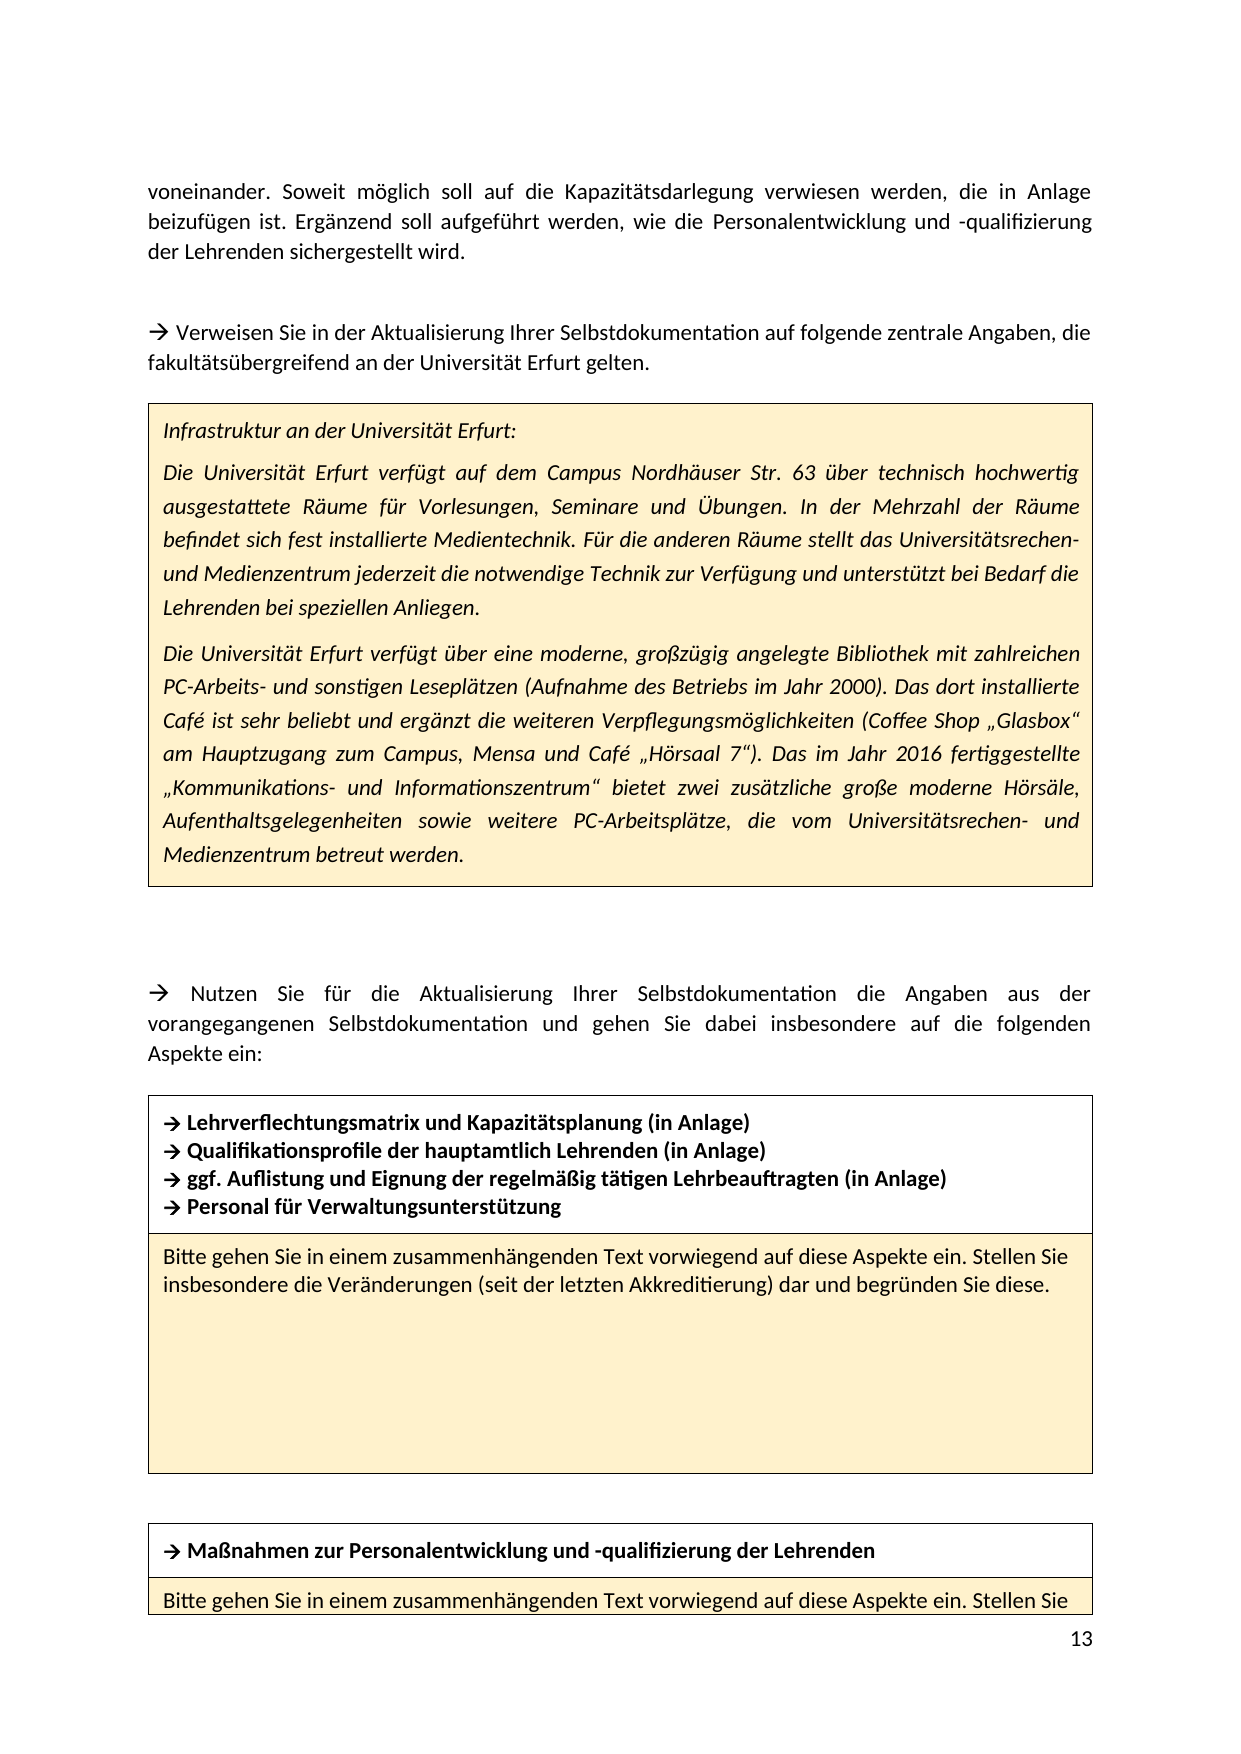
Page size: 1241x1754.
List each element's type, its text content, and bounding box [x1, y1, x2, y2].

table_header Maßnahmen zur Personalentwicklung und -qualifizierung der Lehrenden [149, 1524, 1092, 1577]
text Nutzen Sie für die Aktualisierung Ihrer Selbstdokumentation die Angaben aus der vorangegangenen Selbstdokumentation und gehen Sie dabei insbesondere auf die folgenden Aspekte ein: [148, 979, 1093, 1067]
text Verweisen Sie in der Aktualisierung Ihrer Selbstdokumentation auf folgende zentrale Angaben, die fakultätsübergreifend an der Universität Erfurt gelten. [148, 318, 1093, 376]
table_header Lehrverflechtungsmatrix und Kapazitätsplanung (in Anlage) Qualifikationsprofile der hauptamtlich Lehrenden (in Anlage) ggf. Auflistung und Eignung der regelmäßig tätigen Lehrbeauftragten (in Anlage) Personal für Verwaltungsunterstützung [149, 1096, 1092, 1233]
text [148, 177, 1093, 266]
